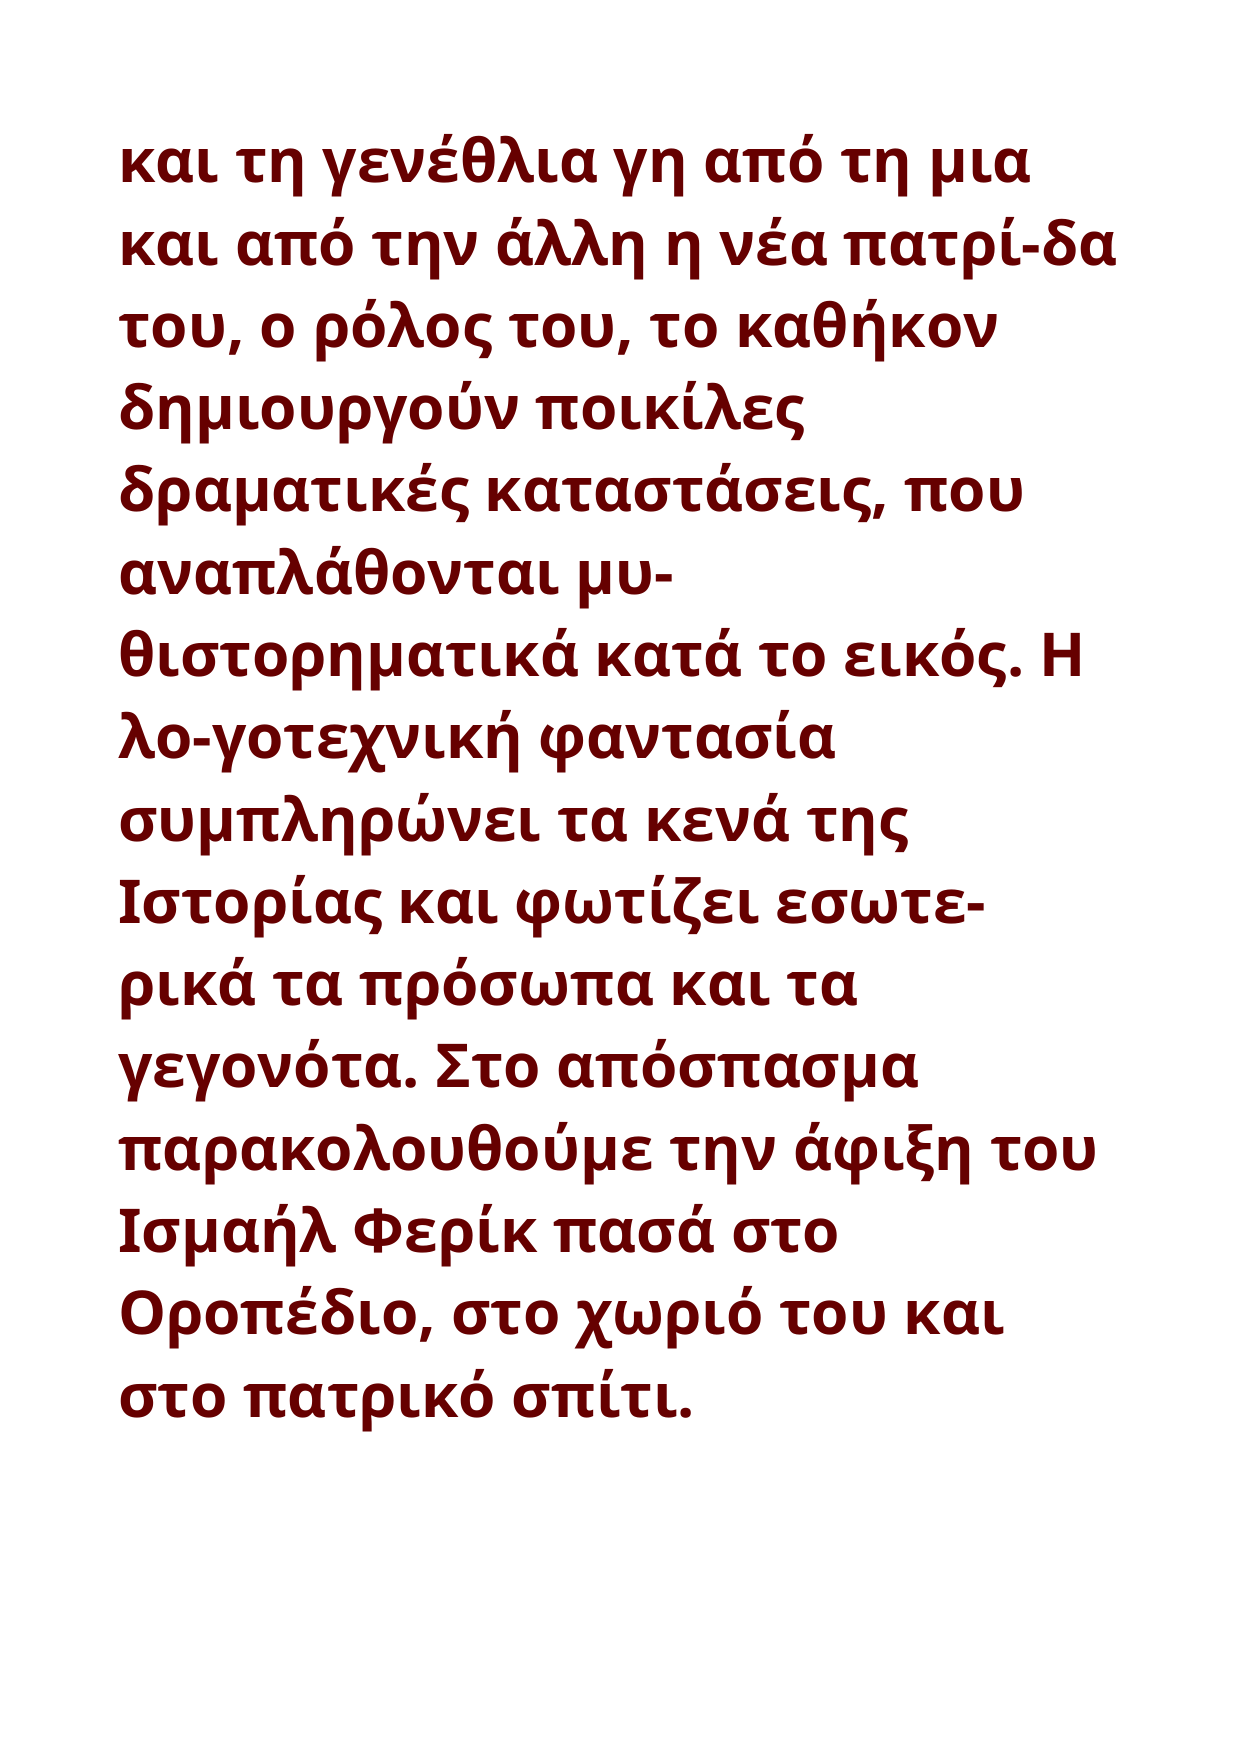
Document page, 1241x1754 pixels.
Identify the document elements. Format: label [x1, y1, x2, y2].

text [118, 118, 1122, 1435]
